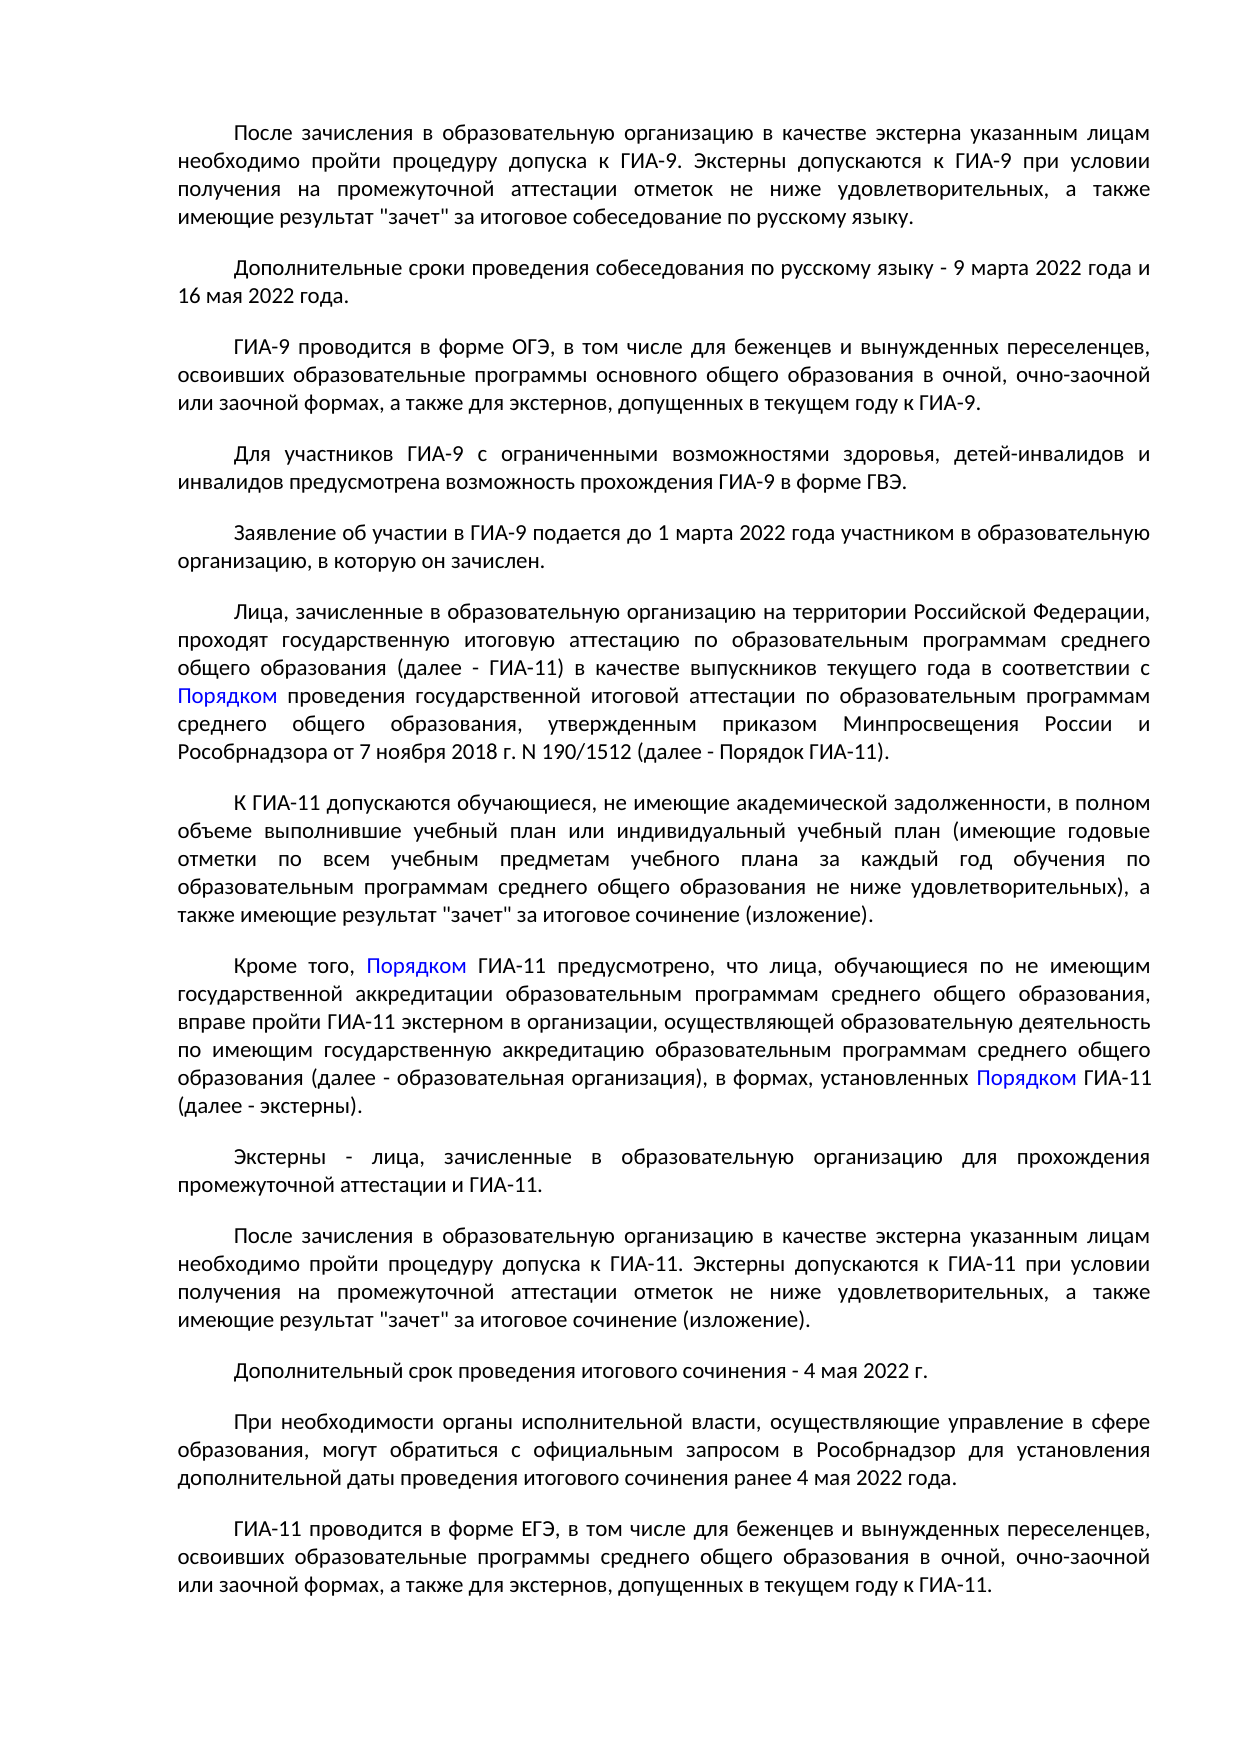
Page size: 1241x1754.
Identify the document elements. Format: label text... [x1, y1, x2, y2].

text После зачисления в образовательную организацию в качестве экстерна указанным лицам необходимо пройти процедуру допуска к ГИА-9. Экстерны допускаются к ГИА-9 при условии получения на промежуточной аттестации отметок не ниже удовлетворительных, а также имеющие результат "зачет" за итоговое собеседование по русскому языку. [177, 118, 1152, 230]
text Дополнительные сроки проведения собеседования по русскому языку - 9 марта 2022 года и 16 мая 2022 года. [177, 253, 1152, 309]
text Для участников ГИА-9 с ограниченными возможностями здоровья, детей-инвалидов и инвалидов предусмотрена возможность прохождения ГИА-9 в форме ГВЭ. [177, 439, 1152, 495]
text Экстерны - лица, зачисленные в образовательную организацию для прохождения промежуточной аттестации и ГИА-11. [177, 1142, 1152, 1198]
text ГИА-11 проводится в форме ЕГЭ, в том числе для беженцев и вынужденных переселенцев, освоивших образовательные программы среднего общего образования в очной, очно-заочной или заочной формах, а также для экстернов, допущенных в текущем году к ГИА-11. [177, 1514, 1152, 1598]
text Дополнительный срок проведения итогового сочинения - 4 мая 2022 г. [177, 1356, 1152, 1384]
text Лица, зачисленные в образовательную организацию на территории Российской Федерации, проходят государственную итоговую аттестацию по образовательным программам среднего общего образования (далее - ГИА-11) в качестве выпускников текущего года в соответствии с Порядком проведения государственной итоговой аттестации по образовательным программам среднего общего образования, утвержденным приказом Минпросвещения России и Рособрнадзора от 7 ноября 2018 г. N 190/1512 (далее - Порядок ГИА-11). [177, 597, 1152, 765]
text После зачисления в образовательную организацию в качестве экстерна указанным лицам необходимо пройти процедуру допуска к ГИА-11. Экстерны допускаются к ГИА-11 при условии получения на промежуточной аттестации отметок не ниже удовлетворительных, а также имеющие результат "зачет" за итоговое сочинение (изложение). [177, 1221, 1152, 1333]
text Кроме того, Порядком ГИА-11 предусмотрено, что лица, обучающиеся по не имеющим государственной аккредитации образовательным программам среднего общего образования, вправе пройти ГИА-11 экстерном в организации, осуществляющей образовательную деятельность по имеющим государственную аккредитацию образовательным программам среднего общего образования (далее - образовательная организация), в формах, установленных Порядком ГИА-11 (далее - экстерны). [177, 951, 1152, 1119]
text Заявление об участии в ГИА-9 подается до 1 марта 2022 года участником в образовательную организацию, в которую он зачислен. [177, 518, 1152, 574]
text К ГИА-11 допускаются обучающиеся, не имеющие академической задолженности, в полном объеме выполнившие учебный план или индивидуальный учебный план (имеющие годовые отметки по всем учебным предметам учебного плана за каждый год обучения по образовательным программам среднего общего образования не ниже удовлетворительных), а также имеющие результат "зачет" за итоговое сочинение (изложение). [177, 788, 1152, 928]
text При необходимости органы исполнительной власти, осуществляющие управление в сфере образования, могут обратиться с официальным запросом в Рособрнадзор для установления дополнительной даты проведения итогового сочинения ранее 4 мая 2022 года. [177, 1407, 1152, 1491]
text ГИА-9 проводится в форме ОГЭ, в том числе для беженцев и вынужденных переселенцев, освоивших образовательные программы основного общего образования в очной, очно-заочной или заочной формах, а также для экстернов, допущенных в текущем году к ГИА-9. [177, 332, 1152, 416]
